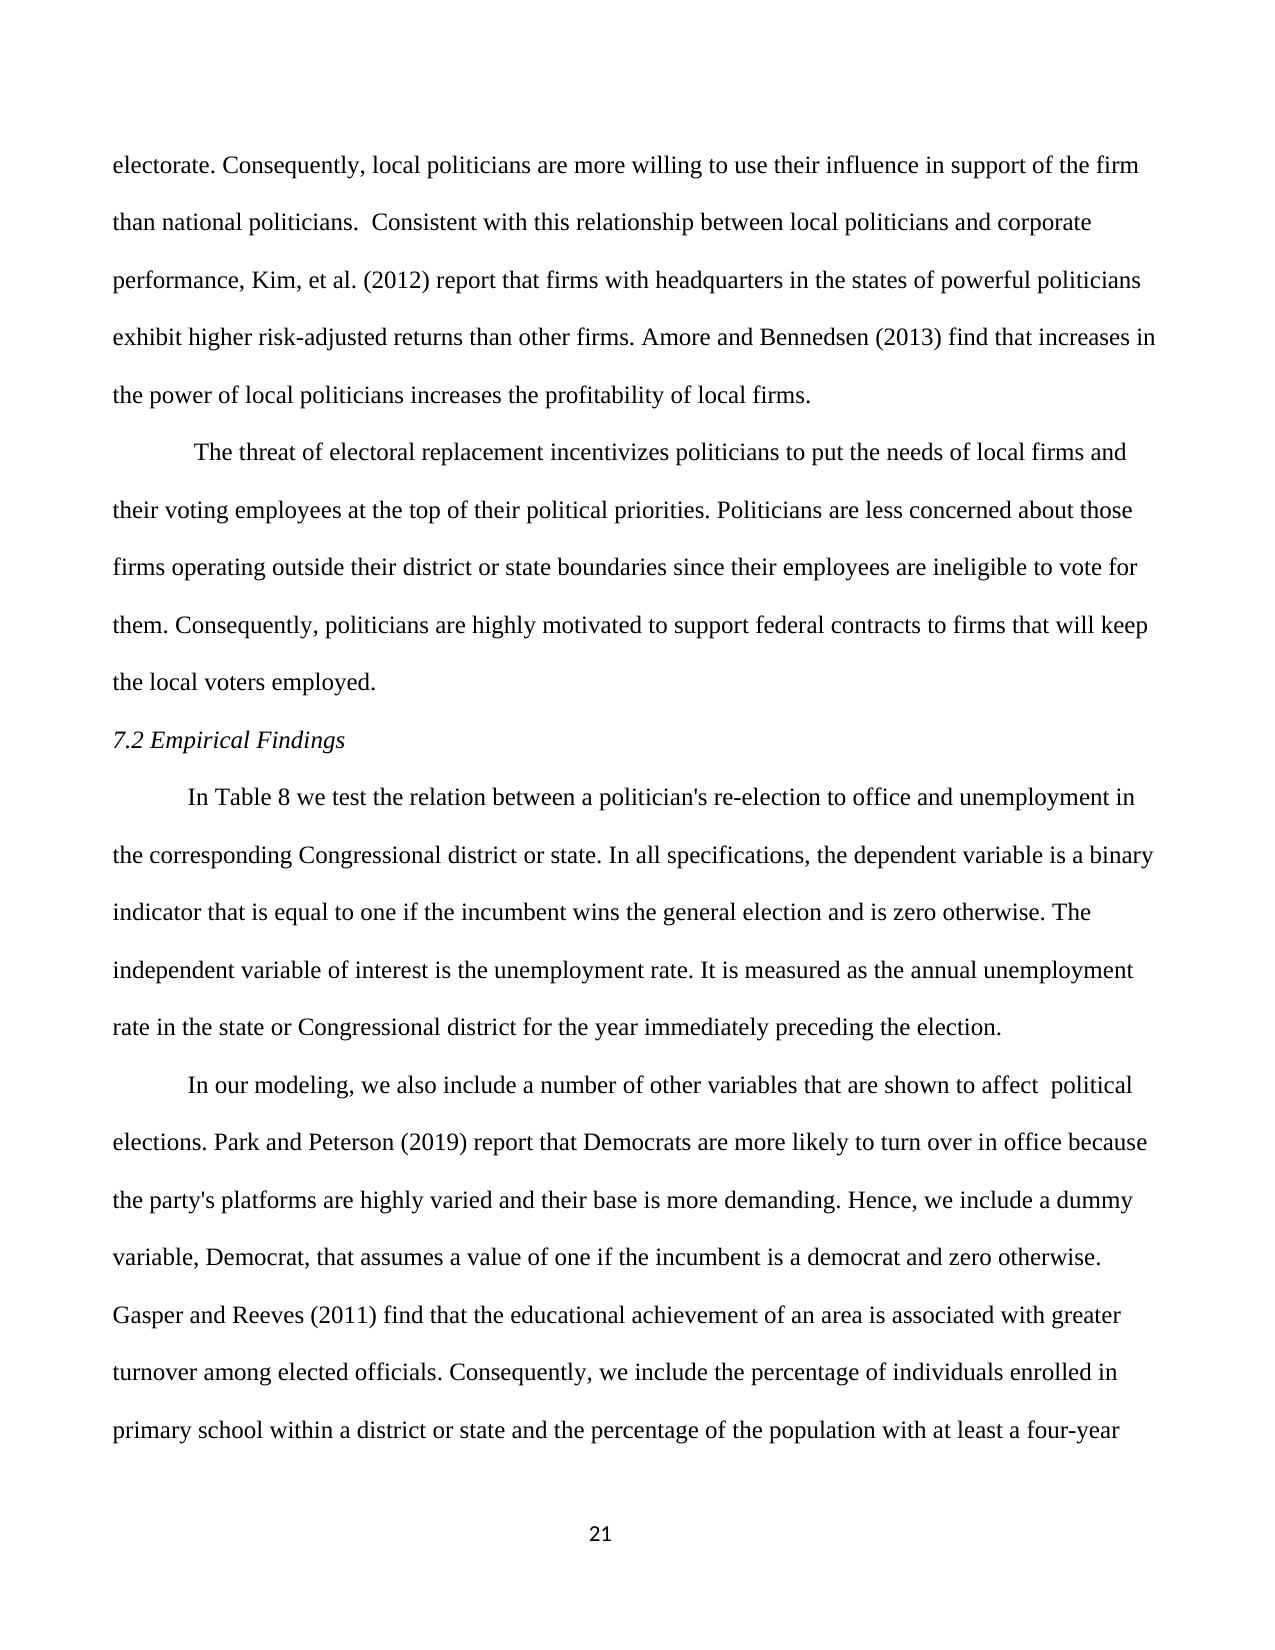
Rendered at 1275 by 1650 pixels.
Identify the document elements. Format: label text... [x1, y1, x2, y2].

text The threat of electoral replacement incentivizes politicians to put the needs of local firms and their voting employees at the top of their political priorities. Politicians are less concerned about those firms operating outside their district or state boundaries since their employees are ineligible to vote for them. Consequently, politicians are highly motivated to support federal contracts to firms that will keep the local voters employed. [112, 437, 1162, 696]
text In Table 8 we test the relation between a politician's re-election to office and unemployment in the corresponding Congressional district or state. In all specifications, the dependent variable is a binary indicator that is equal to one if the incumbent wins the general election and is zero otherwise. The independent variable of interest is the unemployment rate. It is measured as the annual unemployment rate in the state or Congressional district for the year immediately preceding the election. [112, 782, 1162, 1041]
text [112, 1070, 1162, 1444]
text 7.2 Empirical Findings [112, 725, 1162, 754]
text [112, 150, 1162, 409]
